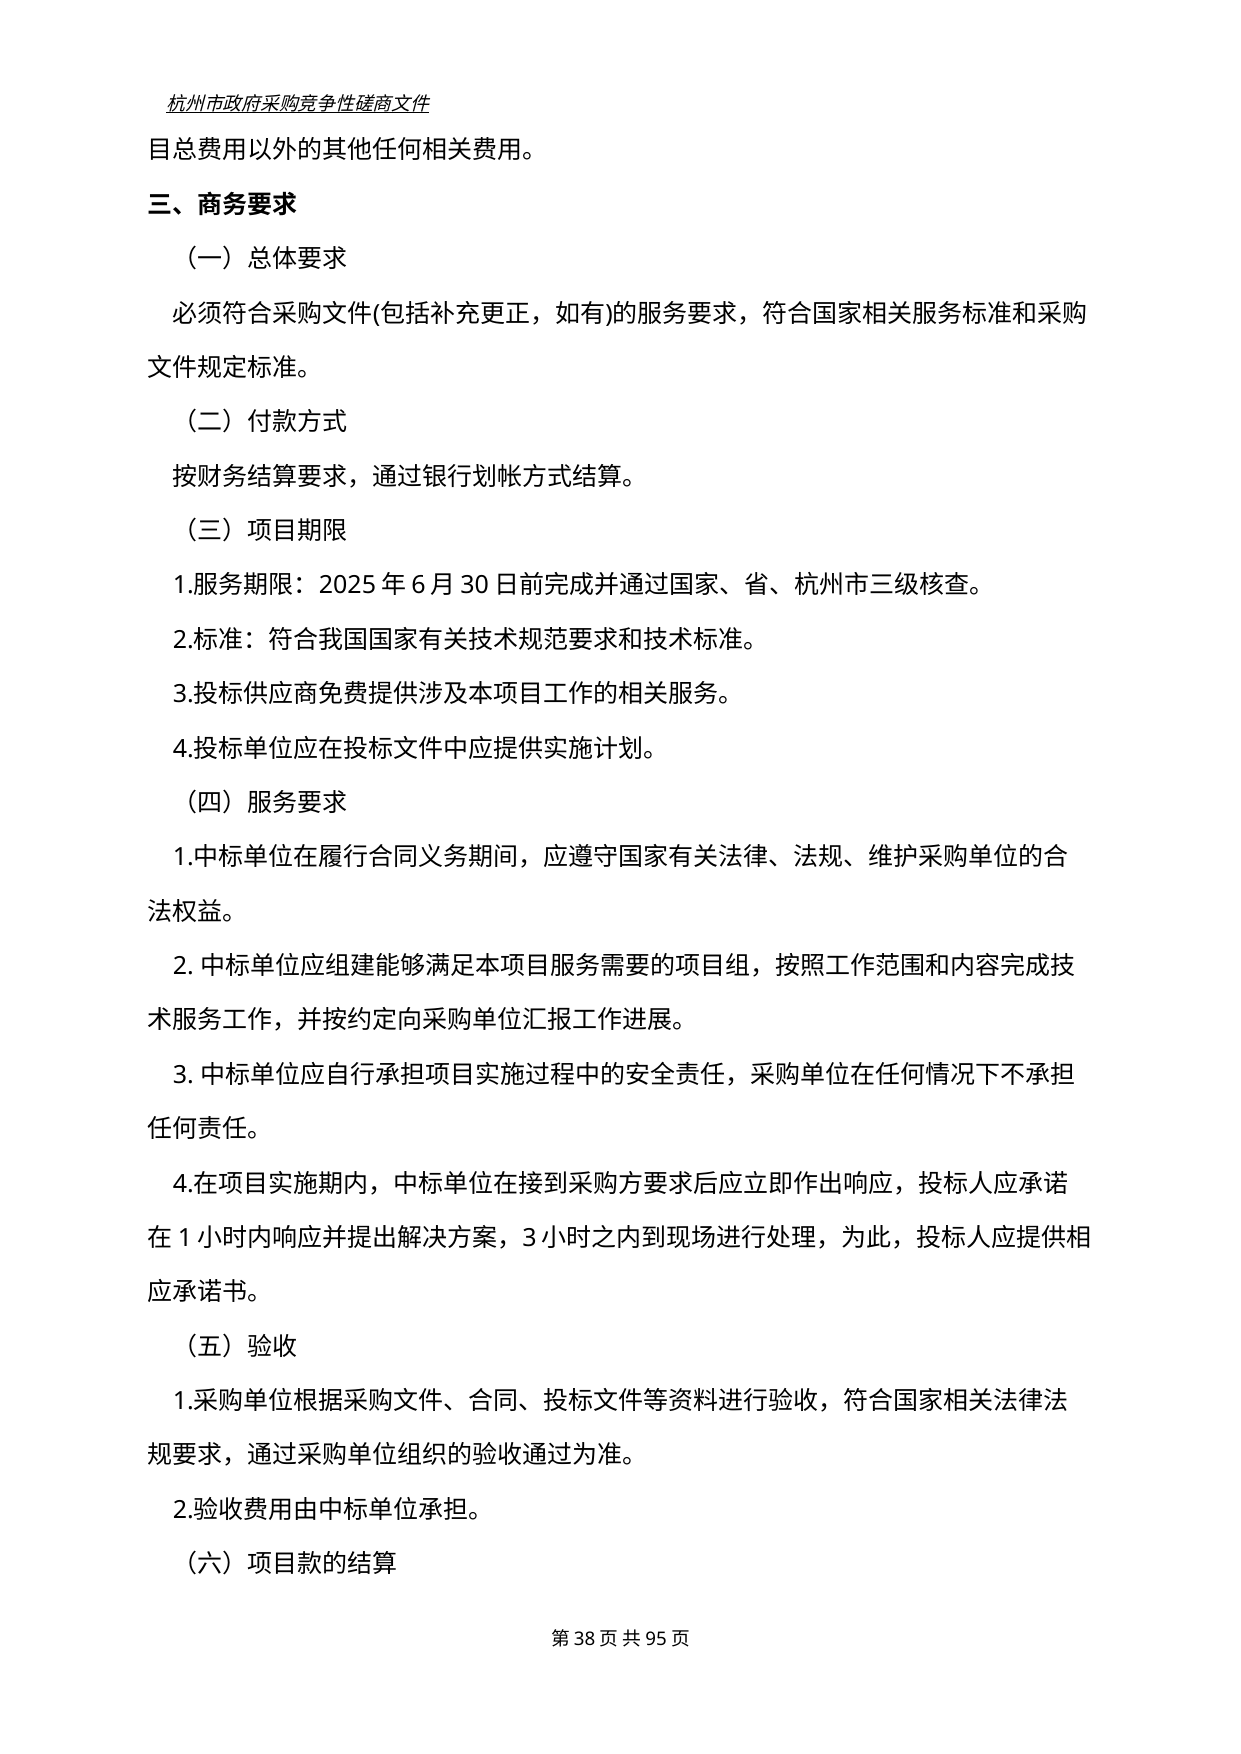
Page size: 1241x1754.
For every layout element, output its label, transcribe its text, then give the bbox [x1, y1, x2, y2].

text （二）付款方式 [148, 402, 1092, 438]
text （一）总体要求 [148, 239, 1092, 275]
text （四）服务要求 [148, 782, 1092, 819]
text 4.投标单位应在投标文件中应提供实施计划。 [148, 728, 1092, 764]
text （五）验收 [148, 1326, 1092, 1362]
text 3. 中标单位应自行承担项目实施过程中的安全责任，采购单位在任何情况下不承担任何责任。 [148, 1054, 1092, 1145]
text 2.验收费用由中标单位承担。 [148, 1489, 1092, 1526]
text 三、商务要求 [148, 184, 1092, 221]
text 1.中标单位在履行合同义务期间，应遵守国家有关法律、法规、维护采购单位的合法权益。 [148, 837, 1092, 927]
text 2. 中标单位应组建能够满足本项目服务需要的项目组，按照工作范围和内容完成技术服务工作，并按约定向采购单位汇报工作进展。 [148, 946, 1092, 1036]
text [148, 130, 1092, 166]
text 3.投标供应商免费提供涉及本项目工作的相关服务。 [148, 674, 1092, 710]
text （六）项目款的结算 [148, 1544, 1092, 1580]
text 按财务结算要求，通过银行划帐方式结算。 [148, 456, 1092, 492]
text 1.服务期限：2025年6月30日前完成并通过国家、省、杭州市三级核查。 [148, 565, 1092, 601]
text 2.标准：符合我国国家有关技术规范要求和技术标准。 [148, 619, 1092, 656]
text （三）项目期限 [148, 511, 1092, 547]
text 4.在项目实施期内，中标单位在接到采购方要求后应立即作出响应，投标人应承诺在1小时内响应并提出解决方案，3小时之内到现场进行处理，为此，投标人应提供相应承诺书。 [148, 1163, 1092, 1308]
text 1.采购单位根据采购文件、合同、投标文件等资料进行验收，符合国家相关法律法规要求，通过采购单位组织的验收通过为准。 [148, 1381, 1092, 1471]
text 必须符合采购文件(包括补充更正，如有)的服务要求，符合国家相关服务标准和采购文件规定标准。 [148, 293, 1092, 384]
